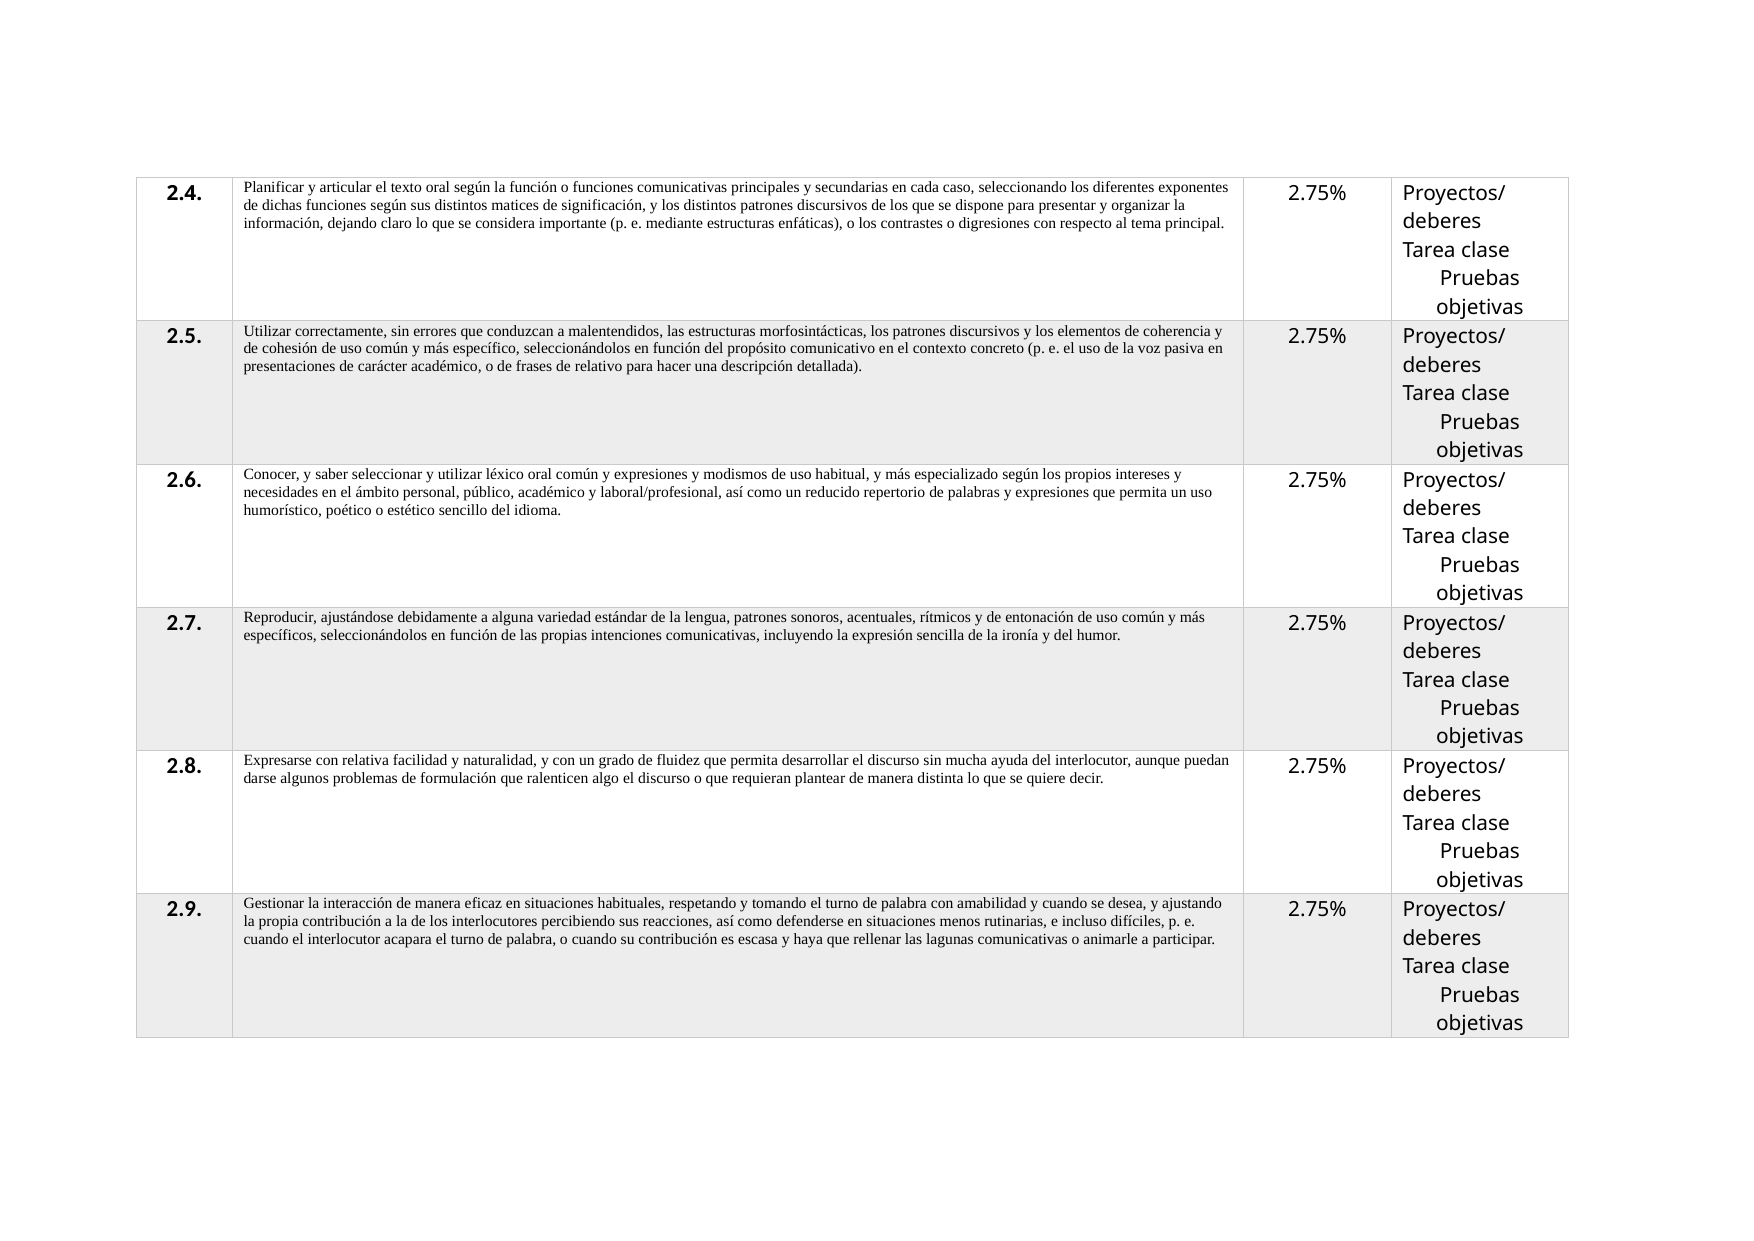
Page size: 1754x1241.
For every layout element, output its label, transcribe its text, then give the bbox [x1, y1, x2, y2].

table_cell Conocer, y saber seleccionar y utilizar léxico oral común y expresiones y modismos de uso habitual, y más especializado según los propios intereses y necesidades en el ámbito personal, público, académico y laboral/profesional, así como un reducido repertorio de palabras y expresiones que permita un uso humorístico, poético o estético sencillo del idioma. [233, 465, 1243, 607]
table_cell 2.75% [1244, 178, 1391, 320]
table_cell Reproducir, ajustándose debidamente a alguna variedad estándar de la lengua, patrones sonoros, acentuales, rítmicos y de entonación de uso común y más específicos, seleccionándolos en función de las propias intenciones comunicativas, incluyendo la expresión sencilla de la ironía y del humor. [233, 608, 1243, 750]
table_cell 2.9. [137, 894, 232, 1037]
table_cell Proyectos/deberes Tarea clase Pruebas objetivas [1392, 321, 1568, 464]
table_cell 2.5. [137, 321, 232, 464]
table_cell 2.75% [1244, 465, 1391, 607]
table_cell 2.75% [1244, 321, 1391, 464]
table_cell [1392, 178, 1568, 320]
table_cell 2.7. [137, 608, 232, 750]
table_cell 2.6. [137, 465, 232, 607]
table_cell Proyectos/deberes Tarea clase Pruebas objetivas [1392, 751, 1568, 893]
table_cell Planificar y articular el texto oral según la función o funciones comunicativas principales y secundarias en cada caso, seleccionando los diferentes exponentes de dichas funciones según sus distintos matices de significación, y los distintos patrones discursivos de los que se dispone para presentar y organizar la información, dejando claro lo que se considera importante (p. e. mediante estructuras enfáticas), o los contrastes o digresiones con respecto al tema principal. [233, 178, 1243, 320]
table_cell 2.8. [137, 751, 232, 893]
table_cell 2.75% [1244, 894, 1391, 1037]
table_cell Utilizar correctamente, sin errores que conduzcan a malentendidos, las estructuras morfosintácticas, los patrones discursivos y los elementos de coherencia y de cohesión de uso común y más específico, seleccionándolos en función del propósito comunicativo en el contexto concreto (p. e. el uso de la voz pasiva en presentaciones de carácter académico, o de frases de relativo para hacer una descripción detallada). [233, 321, 1243, 464]
table_cell 2.75% [1244, 608, 1391, 750]
table_cell Gestionar la interacción de manera eficaz en situaciones habituales, respetando y tomando el turno de palabra con amabilidad y cuando se desea, y ajustando la propia contribución a la de los interlocutores percibiendo sus reacciones, así como defenderse en situaciones menos rutinarias, e incluso difíciles, p. e. cuando el interlocutor acapara el turno de palabra, o cuando su contribución es escasa y haya que rellenar las lagunas comunicativas o animarle a participar. [233, 894, 1243, 1037]
table_cell Expresarse con relativa facilidad y naturalidad, y con un grado de fluidez que permita desarrollar el discurso sin mucha ayuda del interlocutor, aunque puedan darse algunos problemas de formulación que ralenticen algo el discurso o que requieran plantear de manera distinta lo que se quiere decir. [233, 751, 1243, 893]
table_cell 2.4. [137, 178, 232, 320]
table_cell 2.75% [1244, 751, 1391, 893]
table_cell Proyectos/deberes Tarea clase Pruebas objetivas [1392, 608, 1568, 750]
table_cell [1392, 894, 1568, 1037]
table_cell Proyectos/deberes Tarea clase Pruebas objetivas [1392, 465, 1568, 607]
